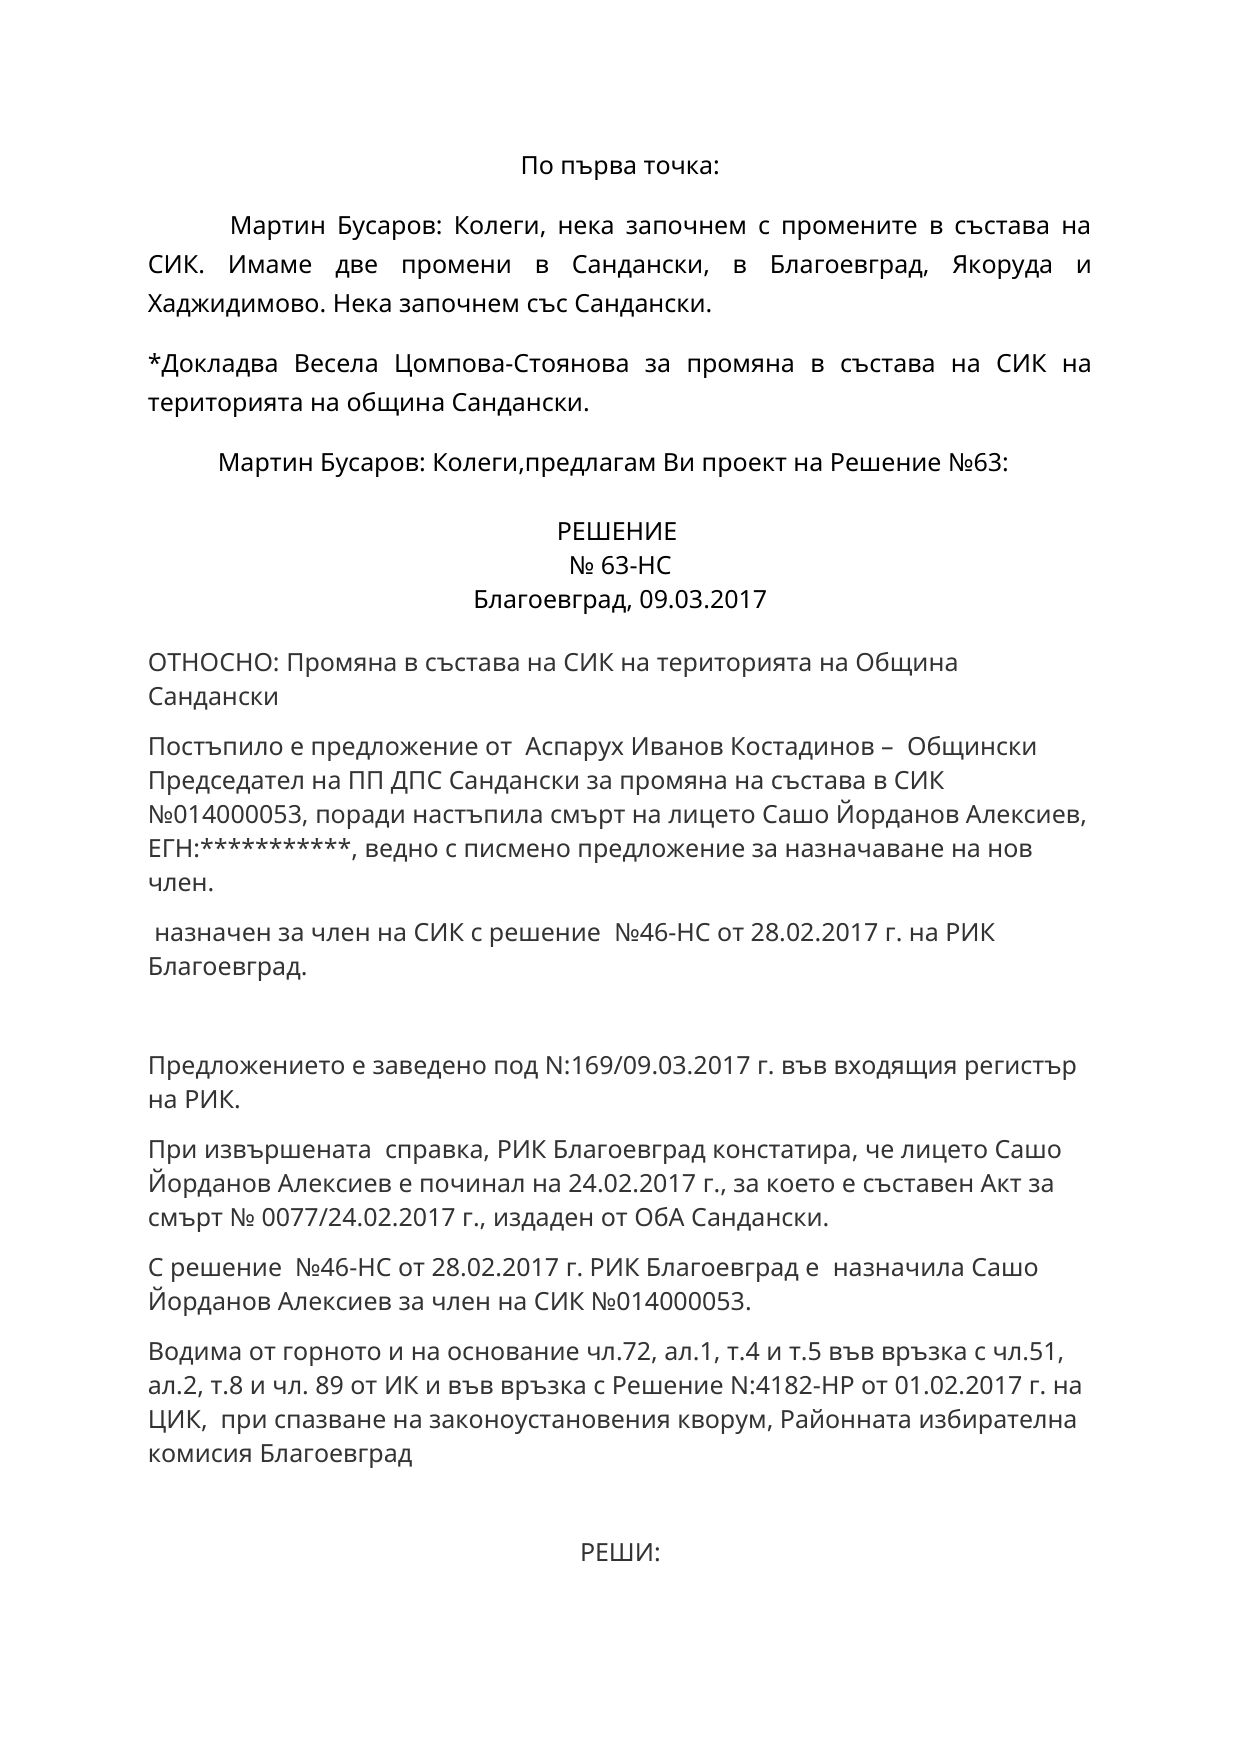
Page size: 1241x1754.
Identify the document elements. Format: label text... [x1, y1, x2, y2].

text Предложението е заведено под N:169/09.03.2017 г. във входящия регистър на РИК. [148, 1048, 1093, 1116]
text Постъпило е предложение от Аспарух Иванов Костадинов – Общински Председател на ПП ДПС Сандански за промяна на състава в СИК №014000053, поради настъпила смърт на лицето Сашо Йорданов Алексиев, ЕГН:***********, ведно с писмено предложение за назначаване на нов член. [148, 728, 1093, 899]
text С решение №46-НС от 28.02.2017 г. РИК Благоевград е назначила Сашо Йорданов Алексиев за член на СИК №014000053. [148, 1249, 1093, 1318]
text Мартин Бусаров: Колеги, нека започнем с промените в състава на СИК. Имаме две промени в Сандански, в Благоевград, Якоруда и Хаджидимово. Нека започнем със Сандански. [148, 208, 1093, 320]
text По първа точка: [148, 148, 1093, 182]
text *Докладва Весела Цомпова-Стоянова за промяна в състава на СИК на територията на община Сандански. [148, 346, 1093, 419]
text Мартин Бусаров: Колеги,предлагам Ви проект на Решение №63: [148, 445, 1093, 479]
title РЕШЕНИЕ № 63-НС Благоевград, 09.03.2017 [148, 513, 1093, 616]
text назначен за член на СИК с решение №46-НС от 28.02.2017 г. на РИК Благоевград. [148, 914, 1093, 983]
text Водима от горното и на основание чл.72, ал.1, т.4 и т.5 във връзка с чл.51, ал.2, т.8 и чл. 89 от ИК и във връзка с Решение N:4182-НР от 01.02.2017 г. на ЦИК, при спазване на законоустановения кворум, Районната избирателна комисия Благоевград [148, 1333, 1093, 1469]
text РЕШИ: [148, 1535, 1093, 1569]
text ОТНОСНО: Промяна в състава на СИК на територията на Община Сандански [148, 645, 1093, 713]
text При извършената справка, РИК Благоевград констатира, че лицето Сашо Йорданов Алексиев е починал на 24.02.2017 г., за което е съставен Акт за смърт № 0077/24.02.2017 г., издаден от ОбА Сандански. [148, 1132, 1093, 1234]
